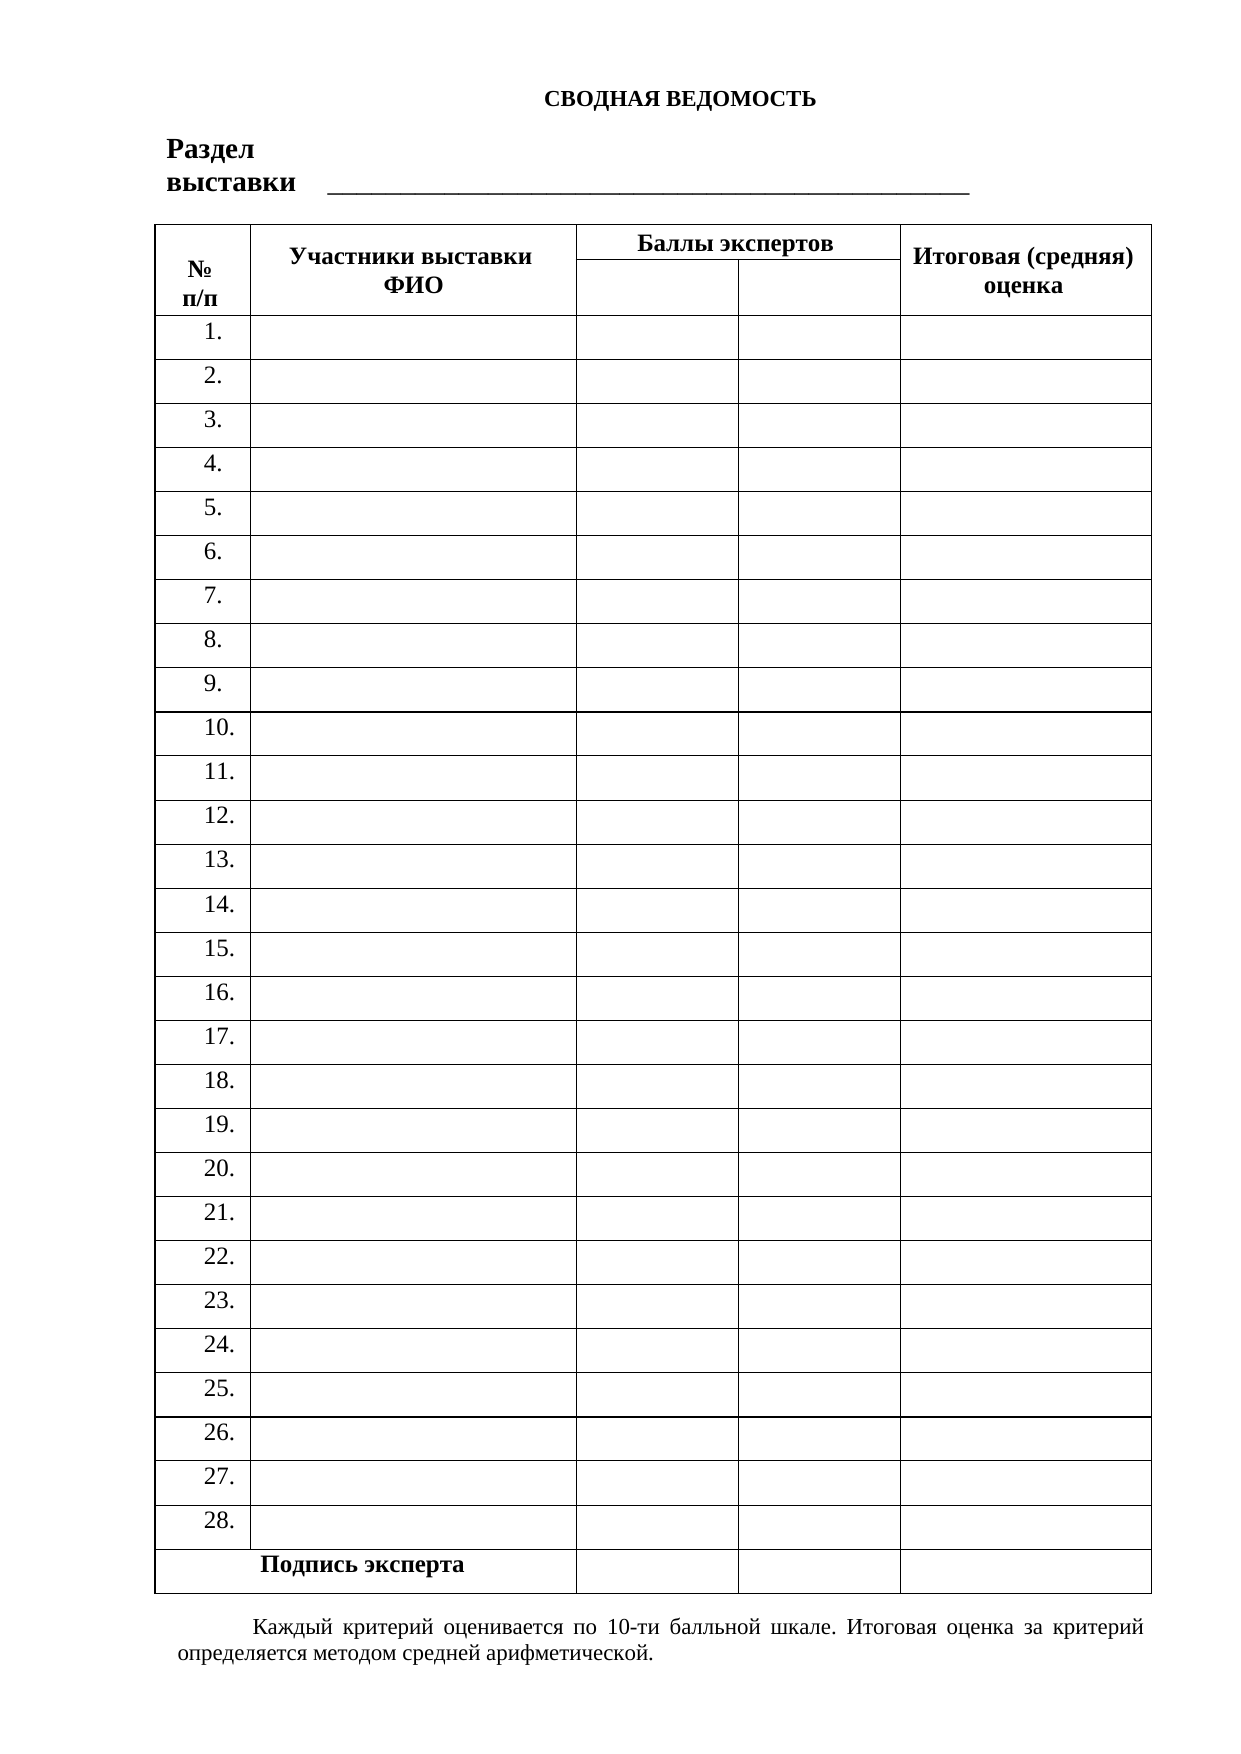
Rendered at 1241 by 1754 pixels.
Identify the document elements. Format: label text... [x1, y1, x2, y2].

table_cell [156, 801, 250, 843]
table_cell [577, 492, 738, 535]
table_cell [577, 1197, 738, 1240]
table_cell [901, 713, 1151, 755]
table_cell [251, 668, 576, 711]
table_cell [251, 801, 576, 843]
table_cell [739, 933, 900, 976]
table_cell [156, 404, 250, 447]
table_cell [156, 1109, 250, 1152]
table_cell [577, 536, 738, 579]
table_cell [577, 1506, 738, 1548]
table_cell [577, 889, 738, 932]
table_header Баллы экспертов [577, 225, 900, 259]
text СВОДНАЯ ВЕДОМОСТЬ [215, 85, 1146, 112]
table_cell [901, 1153, 1151, 1196]
table_cell [251, 933, 576, 976]
table_cell [251, 448, 576, 491]
table_cell [739, 1065, 900, 1108]
table_cell [739, 536, 900, 579]
text Каждый критерий оценивается по 10-ти балльной шкале. Итоговая оценка за критерий определяется методом средней арифметической. [177, 1613, 1146, 1666]
table_cell [577, 668, 738, 711]
table_cell [739, 977, 900, 1020]
table_cell [251, 580, 576, 623]
table_cell [156, 1329, 250, 1372]
table_header ____________________________________________ [316, 131, 1048, 198]
table_cell [156, 580, 250, 623]
table_cell [577, 1065, 738, 1108]
table_cell [739, 1373, 900, 1416]
table_cell [739, 316, 900, 359]
table_cell [739, 448, 900, 491]
table_cell [156, 624, 250, 667]
table_cell [156, 1285, 250, 1328]
table_cell [901, 536, 1151, 579]
table_cell [901, 1373, 1151, 1416]
table_cell [251, 624, 576, 667]
table_header № п/п [156, 225, 250, 315]
table_cell [901, 1065, 1151, 1108]
table_cell [156, 1418, 250, 1460]
table_cell [156, 933, 250, 976]
table_cell [739, 1109, 900, 1152]
table_cell [577, 1285, 738, 1328]
table_cell [901, 360, 1151, 403]
table_cell [901, 624, 1151, 667]
table_cell Подпись эксперта [156, 1550, 576, 1593]
table_cell [901, 1461, 1151, 1504]
table_cell [251, 1021, 576, 1064]
table_cell [901, 801, 1151, 843]
table_cell [251, 1065, 576, 1108]
table_header Итоговая (средняя) оценка [901, 225, 1151, 315]
table_cell [156, 1197, 250, 1240]
table_cell [577, 580, 738, 623]
table_cell [739, 1550, 900, 1593]
table_cell [577, 1461, 738, 1504]
table_cell [739, 1241, 900, 1284]
table_cell [739, 889, 900, 932]
table_cell [156, 713, 250, 755]
table_cell [577, 845, 738, 888]
table_cell [156, 845, 250, 888]
table_cell [739, 801, 900, 843]
table_cell [251, 1506, 576, 1548]
table_cell [251, 1373, 576, 1416]
table_cell [577, 1241, 738, 1284]
table_cell [577, 1021, 738, 1064]
table_cell [739, 1285, 900, 1328]
table_cell [156, 492, 250, 535]
table_cell [739, 1461, 900, 1504]
table_cell [251, 492, 576, 535]
table_cell [739, 404, 900, 447]
table_cell [901, 668, 1151, 711]
table_cell [739, 580, 900, 623]
table_cell [739, 756, 900, 799]
table_cell [156, 977, 250, 1020]
table_cell [251, 756, 576, 799]
table_cell [577, 360, 738, 403]
table_cell [156, 889, 250, 932]
table_cell [577, 1109, 738, 1152]
table_cell [901, 1418, 1151, 1460]
table_cell [251, 713, 576, 755]
table_cell [739, 624, 900, 667]
table_cell [577, 448, 738, 491]
table_cell [156, 1373, 250, 1416]
table_cell [251, 889, 576, 932]
table_cell [577, 1550, 738, 1593]
table_cell [577, 1153, 738, 1196]
table_cell [251, 1197, 576, 1240]
table_cell [901, 756, 1151, 799]
table_cell [577, 933, 738, 976]
table_cell [739, 668, 900, 711]
table_cell [156, 448, 250, 491]
table_cell [901, 889, 1151, 932]
table_cell [156, 316, 250, 359]
table_cell [156, 1021, 250, 1064]
table_cell [251, 1329, 576, 1372]
table_cell [577, 404, 738, 447]
table_cell [251, 360, 576, 403]
table_cell [251, 977, 576, 1020]
table_cell [251, 536, 576, 579]
table_cell [577, 624, 738, 667]
table_cell [577, 1418, 738, 1460]
table_cell [739, 1329, 900, 1372]
table_cell [901, 316, 1151, 359]
table_cell [901, 1241, 1151, 1284]
table_cell [577, 260, 738, 315]
table_cell [739, 713, 900, 755]
table_cell [251, 1153, 576, 1196]
table_cell [739, 1418, 900, 1460]
table_cell [251, 1285, 576, 1328]
table_cell [739, 1197, 900, 1240]
table_cell [901, 977, 1151, 1020]
table_cell [901, 1506, 1151, 1548]
table_cell [739, 260, 900, 315]
table_cell [901, 933, 1151, 976]
table_cell [739, 1021, 900, 1064]
table_cell [156, 360, 250, 403]
table_cell [156, 536, 250, 579]
table_cell [156, 1461, 250, 1504]
table_cell [901, 1550, 1151, 1593]
table_cell [156, 1153, 250, 1196]
table_cell [901, 1285, 1151, 1328]
table_cell [156, 756, 250, 799]
table_cell [901, 1021, 1151, 1064]
table_cell [251, 404, 576, 447]
table_cell [901, 845, 1151, 888]
table_header Раздел выставки [155, 131, 316, 198]
table_cell [251, 845, 576, 888]
table_cell [739, 360, 900, 403]
table_cell [739, 1153, 900, 1196]
table_cell [577, 1373, 738, 1416]
table_cell [901, 492, 1151, 535]
table_cell [577, 756, 738, 799]
table_cell [577, 316, 738, 359]
table_cell [156, 1506, 250, 1548]
table_cell [901, 580, 1151, 623]
table_cell [577, 713, 738, 755]
table_cell [251, 1461, 576, 1504]
table_cell [156, 1065, 250, 1108]
table_cell [901, 448, 1151, 491]
table_cell [251, 1109, 576, 1152]
table_header Участники выставки ФИО [251, 225, 576, 315]
table_cell [739, 845, 900, 888]
table_cell [901, 1109, 1151, 1152]
table_cell [156, 668, 250, 711]
table_cell [251, 1418, 576, 1460]
table_cell [901, 1329, 1151, 1372]
table_cell [577, 1329, 738, 1372]
table_cell [251, 316, 576, 359]
table_cell [577, 801, 738, 843]
table_cell [577, 977, 738, 1020]
table_cell [901, 1197, 1151, 1240]
table_cell [739, 1506, 900, 1548]
table_cell [156, 1241, 250, 1284]
table_cell [901, 404, 1151, 447]
table_cell [251, 1241, 576, 1284]
table_cell [739, 492, 900, 535]
